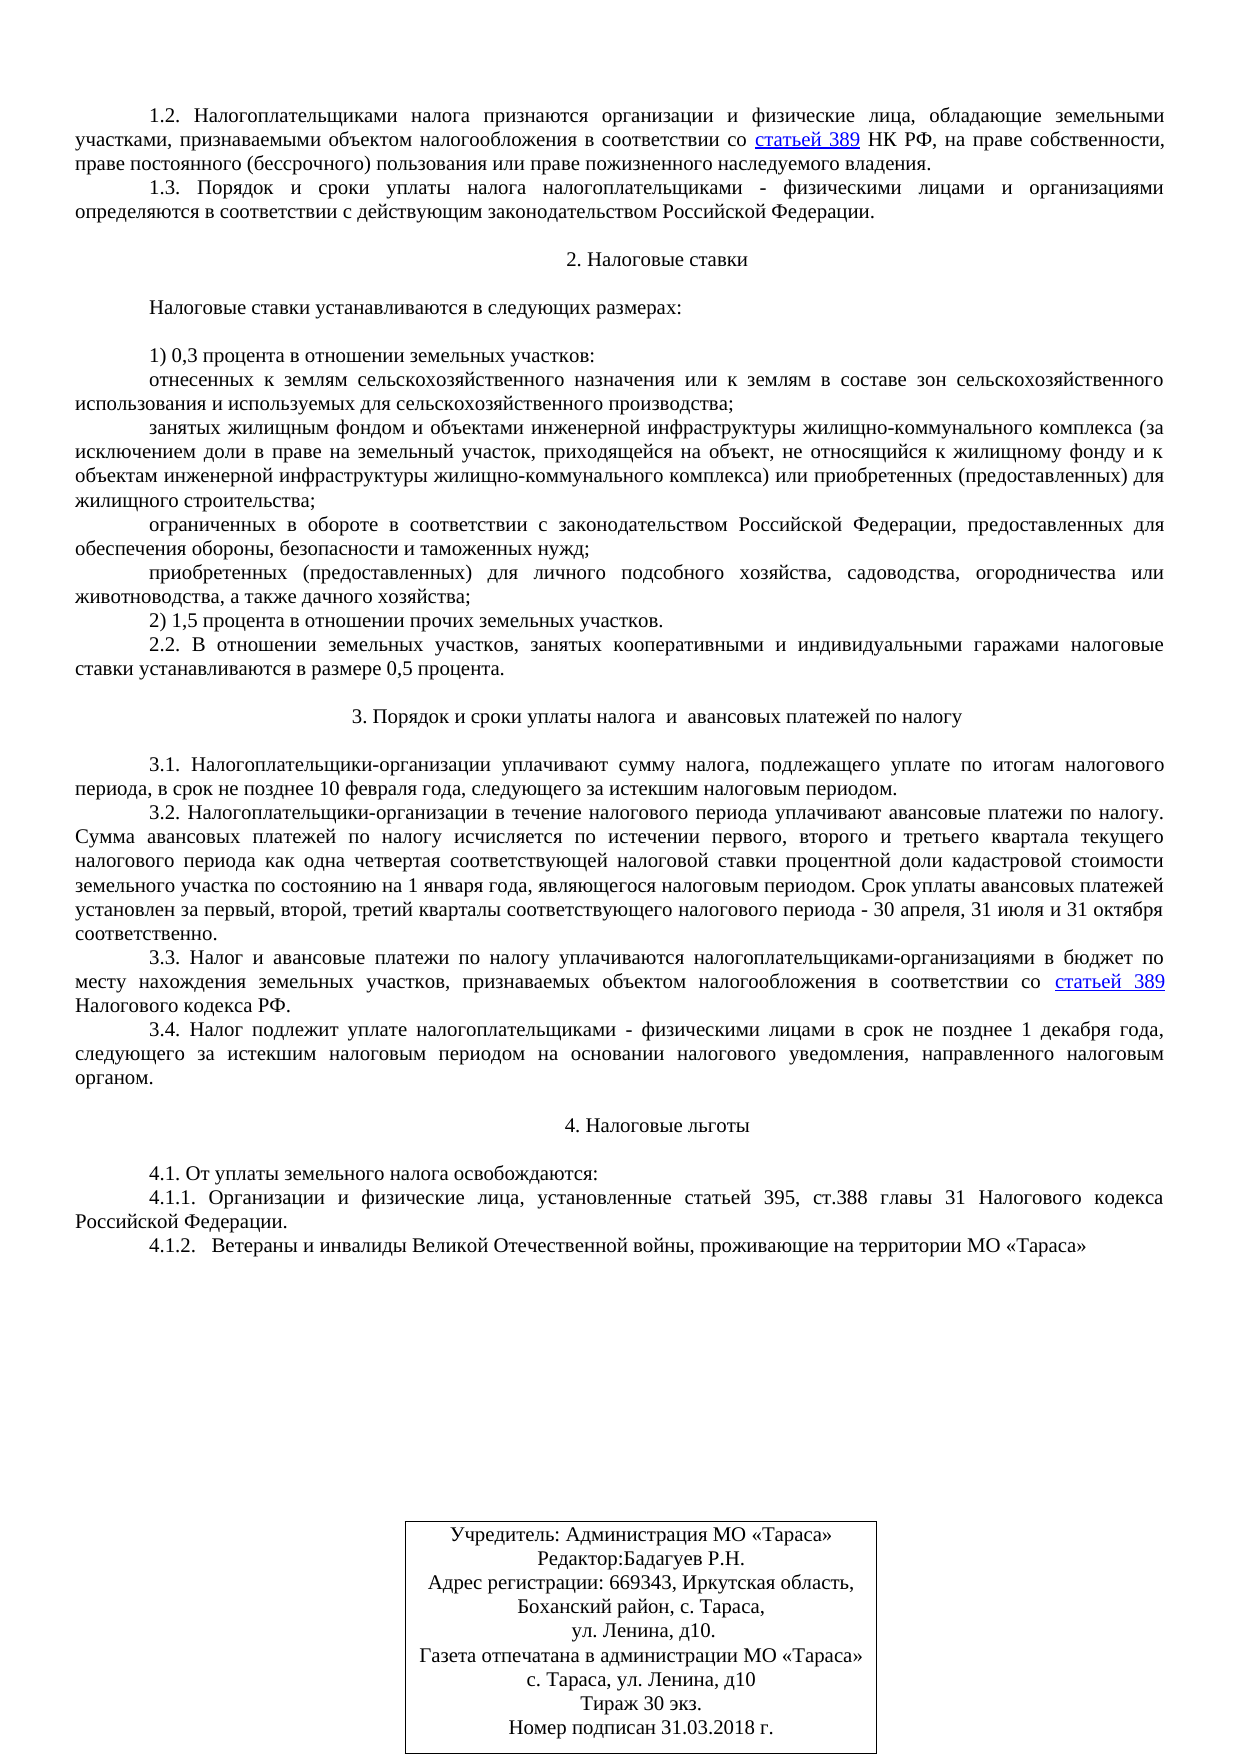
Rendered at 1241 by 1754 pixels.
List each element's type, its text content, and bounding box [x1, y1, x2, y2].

text занятых жилищным фондом и объектами инженерной инфраструктуры жилищно-коммунального комплекса (за исключением доли в праве на земельный участок, приходящейся на объект, не относящийся к жилищному фонду и к объектам инженерной инфраструктуры жилищно-коммунального комплекса) или приобретенных (предоставленных) для жилищного строительства; [75, 415, 1165, 512]
text 2.2. В отношении земельных участков, занятых кооперативными и индивидуальными гаражами налоговые ставки устанавливаются в размере 0,5 процента. [75, 632, 1165, 680]
text 1.2. Налогоплательщиками налога признаются организации и физические лица, обладающие земельными участками, признаваемыми объектом налогообложения в соответствии со статьей 389 НК РФ, на праве собственности, праве постоянного (бессрочного) пользования или праве пожизненного наследуемого владения. [75, 102, 1165, 175]
text 2) 1,5 процента в отношении прочих земельных участков. [75, 608, 1165, 632]
text 4.1.1. Организации и физические лица, установленные статьей 395, ст.388 главы 31 Налогового кодекса Российской Федерации. [75, 1185, 1165, 1233]
text 2. Налоговые ставки [75, 247, 1165, 271]
text 4. Налоговые льготы [75, 1113, 1165, 1137]
text 3. Порядок и сроки уплаты налога и авансовых платежей по налогу [75, 704, 1165, 728]
text 1.3. Порядок и сроки уплаты налога налогоплательщиками - физическими лицами и организациями определяются в соответствии с действующим законодательством Российской Федерации. [75, 175, 1165, 223]
text отнесенных к землям сельскохозяйственного назначения или к землям в составе зон сельскохозяйственного использования и используемых для сельскохозяйственного производства; [75, 367, 1165, 415]
text ограниченных в обороте в соответствии с законодательством Российской Федерации, предоставленных для обеспечения обороны, безопасности и таможенных нужд; [75, 512, 1165, 560]
text 1) 0,3 процента в отношении земельных участков: [75, 343, 1165, 367]
text 4.1.2. Ветераны и инвалиды Великой Отечественной войны, проживающие на территории МО «Тараса» [75, 1233, 1165, 1257]
text 4.1. От уплаты земельного налога освобождаются: [75, 1161, 1165, 1185]
table_header Учредитель: Администрация МО «Тараса» Редактор:Бадагуев Р.Н. Адрес регистрации: 669343, Иркутская область, Боханский район, с. Тараса, ул. Ленина, д10. Газета отпечатана в администрации МО «Тараса» с. Тараса, ул. Ленина, д10 Тираж 30 экз. Номер подписан 31.03.2018 г. [406, 1522, 876, 1753]
text 3.3. Налог и авансовые платежи по налогу уплачиваются налогоплательщиками-организациями в бюджет по месту нахождения земельных участков, признаваемых объектом налогообложения в соответствии со статьей 389 Налогового кодекса РФ. [75, 945, 1165, 1017]
text 3.2. Налогоплательщики-организации в течение налогового периода уплачивают авансовые платежи по налогу. Сумма авансовых платежей по налогу исчисляется по истечении первого, второго и третьего квартала текущего налогового периода как одна четвертая соответствующей налоговой ставки процентной доли кадастровой стоимости земельного участка по состоянию на 1 января года, являющегося налоговым периодом. Срок уплаты авансовых платежей установлен за первый, второй, третий кварталы соответствующего налогового периода - 30 апреля, 31 июля и 31 октября соответственно. [75, 800, 1165, 945]
text 3.1. Налогоплательщики-организации уплачивают сумму налога, подлежащего уплате по итогам налогового периода, в срок не позднее 10 февраля года, следующего за истекшим налоговым периодом. [75, 752, 1165, 800]
text 3.4. Налог подлежит уплате налогоплательщиками - физическими лицами в срок не позднее 1 декабря года, следующего за истекшим налоговым периодом на основании налогового уведомления, направленного налоговым органом. [75, 1017, 1165, 1089]
text приобретенных (предоставленных) для личного подсобного хозяйства, садоводства, огородничества или животноводства, а также дачного хозяйства; [75, 560, 1165, 608]
text Налоговые ставки устанавливаются в следующих размерах: [75, 295, 1165, 319]
